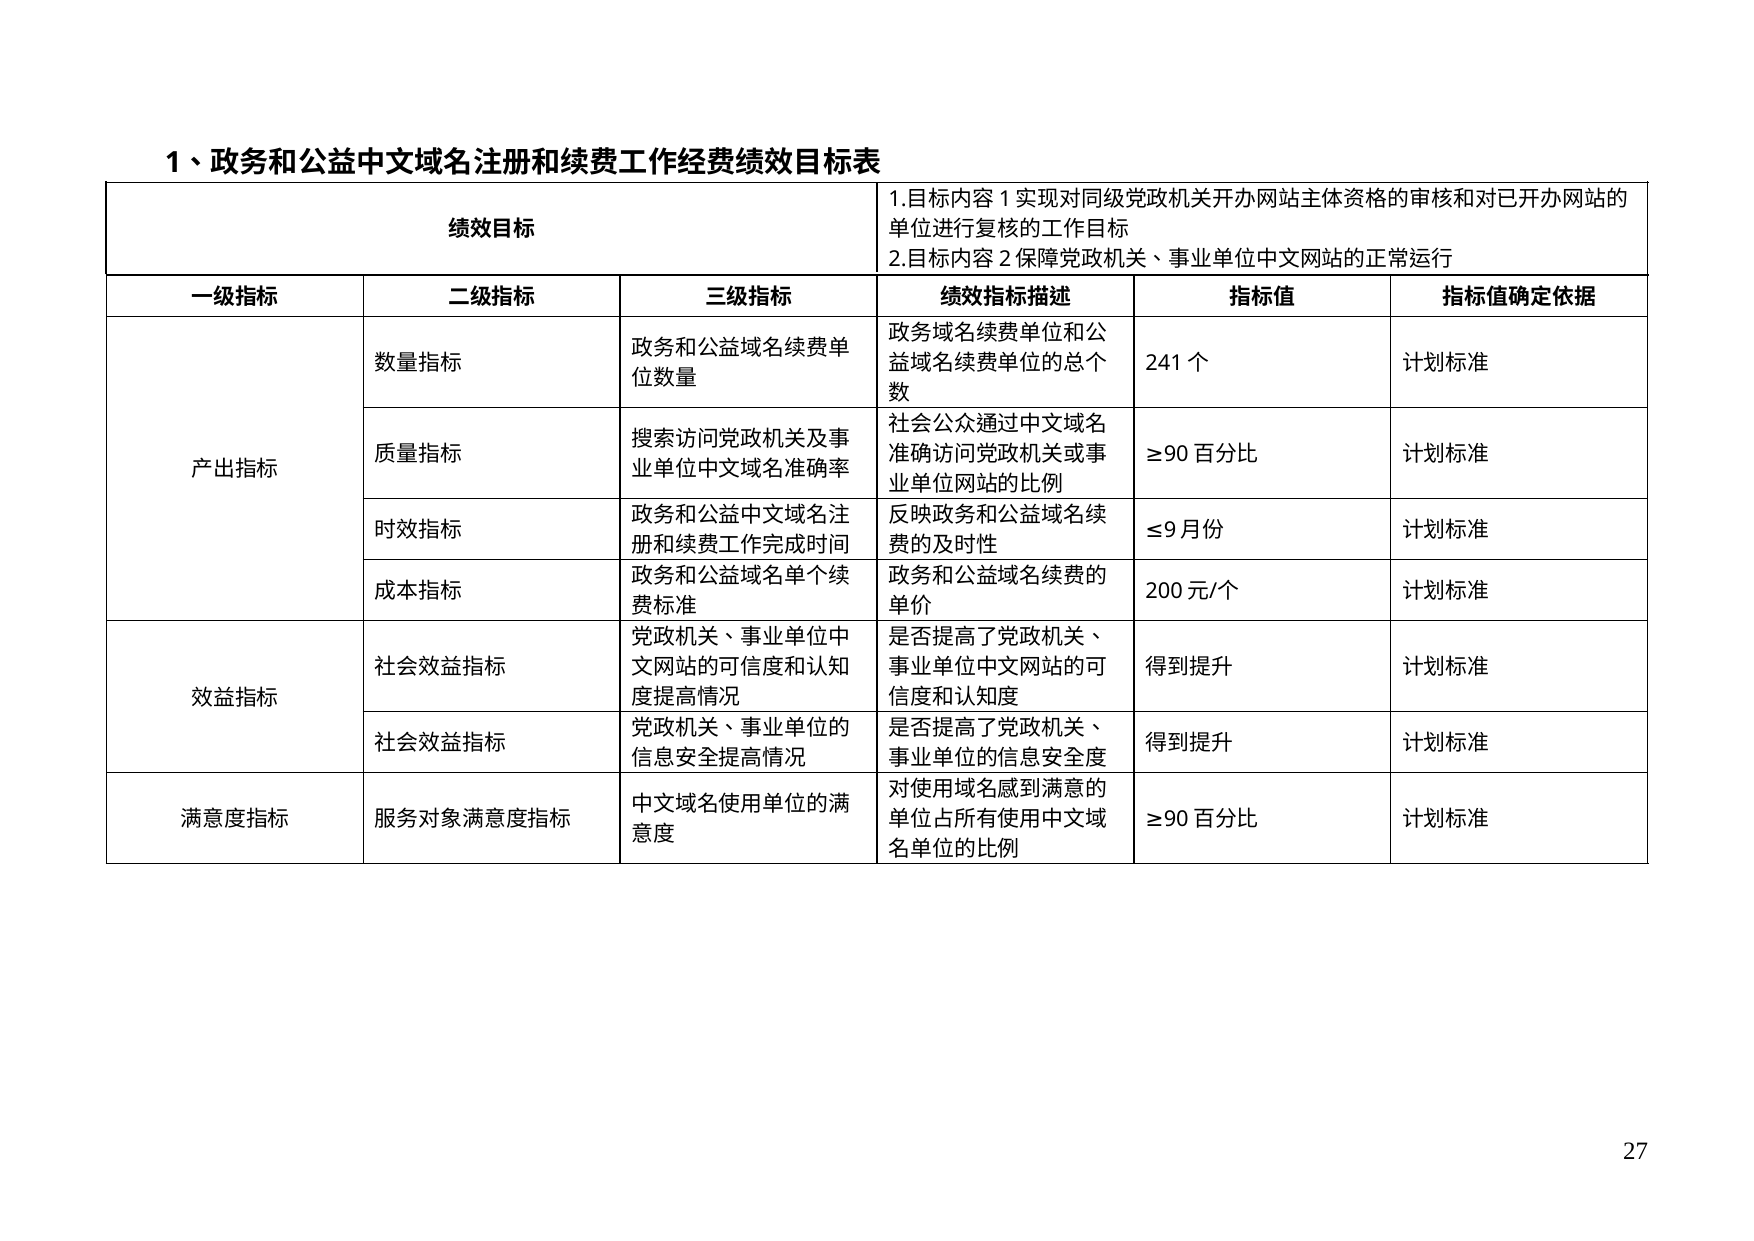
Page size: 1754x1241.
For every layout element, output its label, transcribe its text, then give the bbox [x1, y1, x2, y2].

table_cell 政务和公益域名续费的单价 [878, 560, 1133, 620]
table_header 指标值确定依据 [1391, 276, 1647, 316]
table_cell 时效指标 [364, 499, 619, 558]
table_cell 搜索访问党政机关及事业单位中文域名准确率 [621, 408, 876, 497]
table_cell 对使用域名感到满意的单位占所有使用中文域名单位的比例 [878, 773, 1133, 863]
table_cell 社会效益指标 [364, 712, 619, 772]
table_cell 计划标准 [1391, 712, 1647, 772]
table_cell ≤9月份 [1135, 499, 1390, 558]
table_header 指标值 [1135, 276, 1390, 316]
table_header 三级指标 [621, 276, 876, 316]
table_cell 社会公众通过中文域名准确访问党政机关或事业单位网站的比例 [878, 408, 1133, 497]
table_cell 反映政务和公益域名续费的及时性 [878, 499, 1133, 558]
table_header 绩效指标描述 [878, 276, 1133, 316]
table_cell 政务和公益域名单个续费标准 [621, 560, 876, 620]
table_cell 计划标准 [1391, 317, 1647, 406]
table_cell ≥90百分比 [1135, 773, 1390, 863]
table_cell 241个 [1135, 317, 1390, 406]
table_cell 计划标准 [1391, 499, 1647, 558]
table_cell 政务和公益域名续费单位数量 [621, 317, 876, 406]
table_cell 党政机关、事业单位的信息安全提高情况 [621, 712, 876, 772]
table_cell 计划标准 [1391, 408, 1647, 497]
table_cell 成本指标 [364, 560, 619, 620]
table_cell 200元/个 [1135, 560, 1390, 620]
table_cell 社会效益指标 [364, 621, 619, 711]
table_header 一级指标 [107, 276, 363, 316]
table_cell 得到提升 [1135, 712, 1390, 772]
table_header 绩效目标 [107, 183, 876, 272]
table_cell 是否提高了党政机关、事业单位的信息安全度 [878, 712, 1133, 772]
table_cell 服务对象满意度指标 [364, 773, 619, 863]
table_cell 是否提高了党政机关、事业单位中文网站的可信度和认知度 [878, 621, 1133, 711]
table_cell 政务域名续费单位和公益域名续费单位的总个数 [878, 317, 1133, 406]
table_cell 计划标准 [1391, 560, 1647, 620]
table_header 1.目标内容1实现对同级党政机关开办网站主体资格的审核和对已开办网站的单位进行复核的工作目标 2.目标内容2保障党政机关、事业单位中文网站的正常运行 [878, 183, 1647, 272]
table_header 二级指标 [364, 276, 619, 316]
text 1、政务和公益中文域名注册和续费工作经费绩效目标表 [106, 142, 1648, 181]
table_cell 数量指标 [364, 317, 619, 406]
table_cell 党政机关、事业单位中文网站的可信度和认知度提高情况 [621, 621, 876, 711]
table_cell 政务和公益中文域名注册和续费工作完成时间 [621, 499, 876, 558]
table_cell 产出指标 [107, 317, 363, 620]
table_cell 计划标准 [1391, 621, 1647, 711]
table_cell 中文域名使用单位的满意度 [621, 773, 876, 863]
table_cell 满意度指标 [107, 773, 363, 863]
table_cell 效益指标 [107, 621, 363, 772]
table_cell 质量指标 [364, 408, 619, 497]
table_cell ≥90百分比 [1135, 408, 1390, 497]
table_cell 得到提升 [1135, 621, 1390, 711]
table_cell 计划标准 [1391, 773, 1647, 863]
